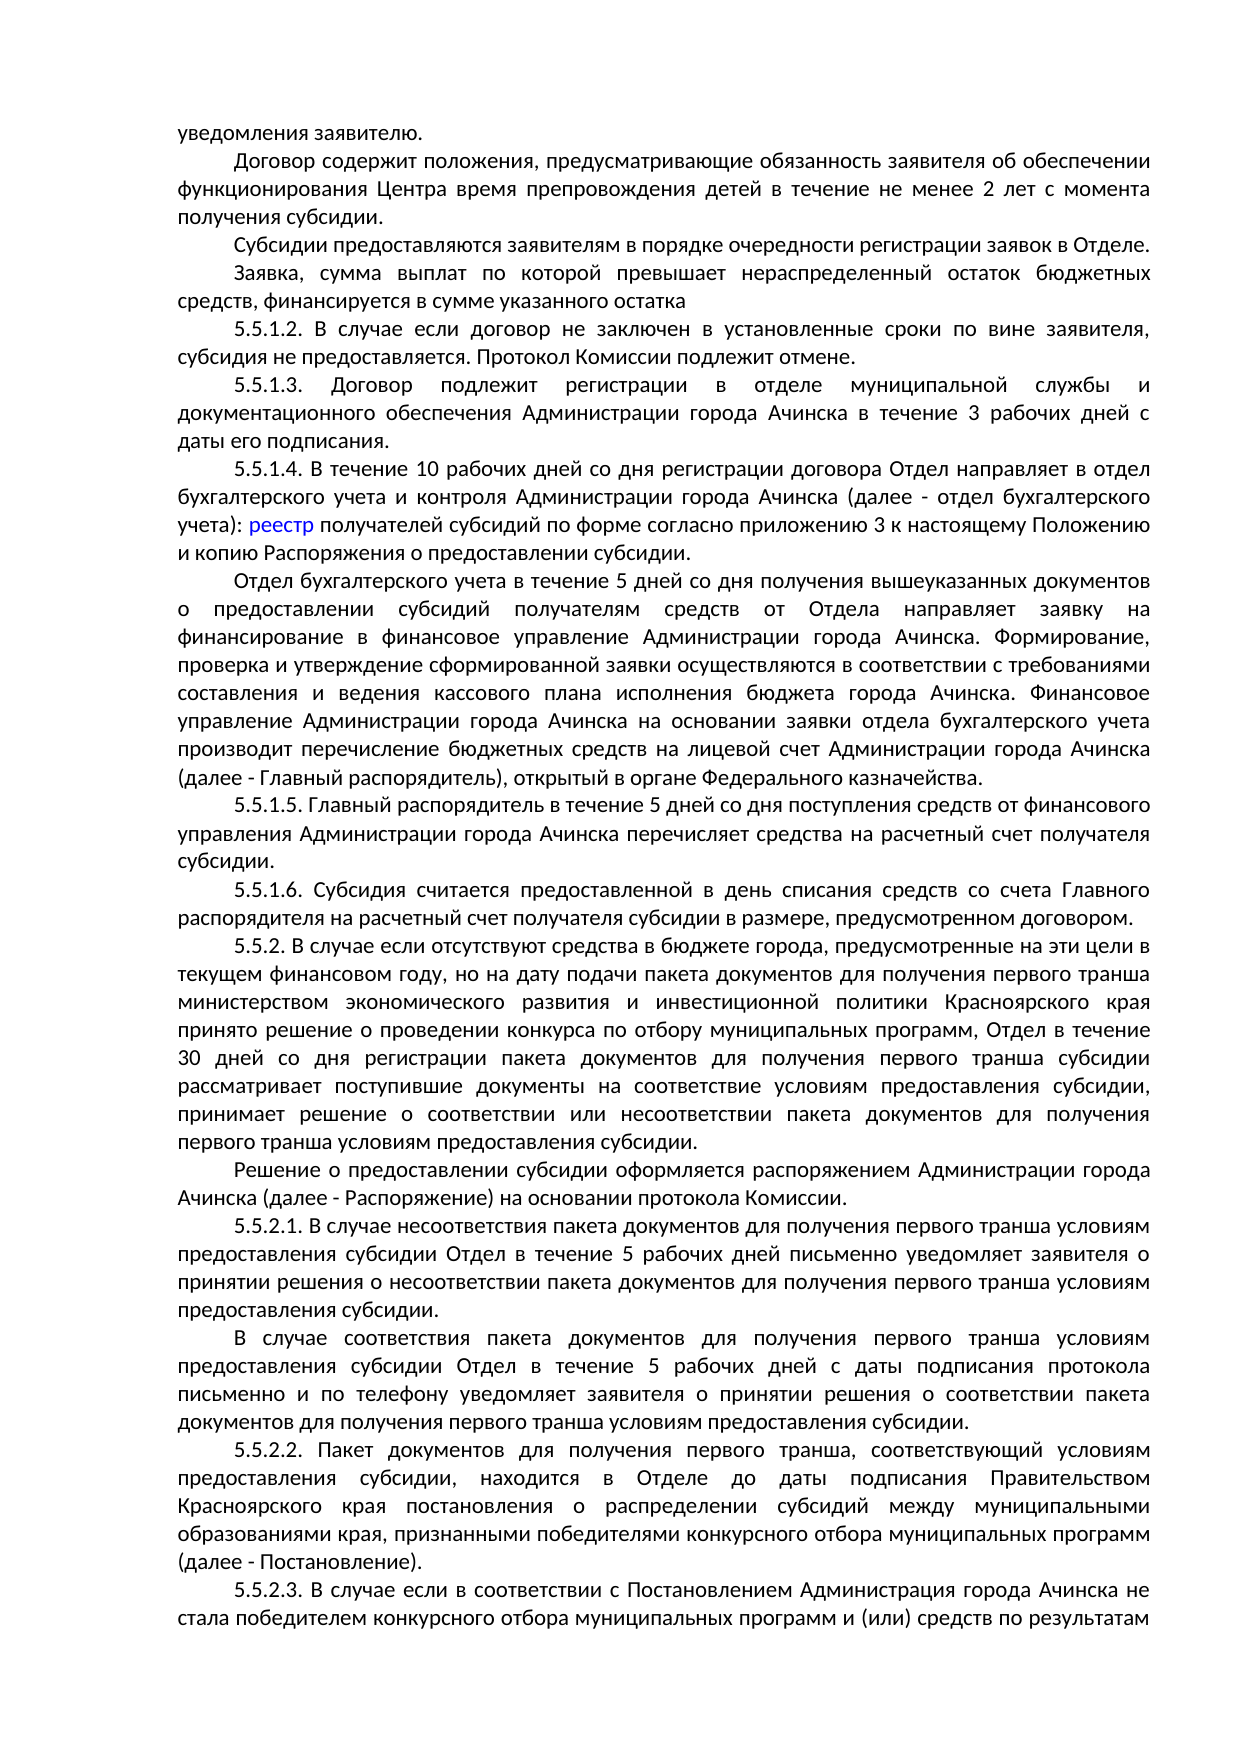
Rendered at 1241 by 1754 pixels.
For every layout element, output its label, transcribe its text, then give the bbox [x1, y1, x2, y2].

text Договор содержит положения, предусматривающие обязанность заявителя об обеспечении функционирования Центра время препровождения детей в течение не менее 2 лет с момента получения субсидии. [177, 146, 1152, 230]
text Заявка, сумма выплат по которой превышает нераспределенный остаток бюджетных средств, финансируется в сумме указанного остатка [177, 258, 1152, 314]
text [177, 1575, 1152, 1631]
text Отдел бухгалтерского учета в течение 5 дней со дня получения вышеуказанных документов о предоставлении субсидий получателям средств от Отдела направляет заявку на финансирование в финансовое управление Администрации города Ачинска. Формирование, проверка и утверждение сформированной заявки осуществляются в соответствии с требованиями составления и ведения кассового плана исполнения бюджета города Ачинска. Финансовое управление Администрации города Ачинска на основании заявки отдела бухгалтерского учета производит перечисление бюджетных средств на лицевой счет Администрации города Ачинска (далее - Главный распорядитель), открытый в органе Федерального казначейства. [177, 566, 1152, 791]
text 5.5.1.5. Главный распорядитель в течение 5 дней со дня поступления средств от финансового управления Администрации города Ачинска перечисляет средства на расчетный счет получателя субсидии. [177, 791, 1152, 875]
text Субсидии предоставляются заявителям в порядке очередности регистрации заявок в Отделе. [177, 230, 1152, 258]
text 5.5.1.2. В случае если договор не заключен в установленные сроки по вине заявителя, субсидия не предоставляется. Протокол Комиссии подлежит отмене. [177, 314, 1152, 370]
text 5.5.1.6. Субсидия считается предоставленной в день списания средств со счета Главного распорядителя на расчетный счет получателя субсидии в размере, предусмотренном договором. [177, 875, 1152, 931]
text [177, 118, 1152, 146]
text 5.5.2.2. Пакет документов для получения первого транша, соответствующий условиям предоставления субсидии, находится в Отделе до даты подписания Правительством Красноярского края постановления о распределении субсидий между муниципальными образованиями края, признанными победителями конкурсного отбора муниципальных программ (далее - Постановление). [177, 1435, 1152, 1575]
text 5.5.1.4. В течение 10 рабочих дней со дня регистрации договора Отдел направляет в отдел бухгалтерского учета и контроля Администрации города Ачинска (далее - отдел бухгалтерского учета): реестр получателей субсидий по форме согласно приложению 3 к настоящему Положению и копию Распоряжения о предоставлении субсидии. [177, 454, 1152, 566]
text Решение о предоставлении субсидии оформляется распоряжением Администрации города Ачинска (далее - Распоряжение) на основании протокола Комиссии. [177, 1155, 1152, 1211]
text 5.5.1.3. Договор подлежит регистрации в отделе муниципальной службы и документационного обеспечения Администрации города Ачинска в течение 3 рабочих дней с даты его подписания. [177, 370, 1152, 454]
text В случае соответствия пакета документов для получения первого транша условиям предоставления субсидии Отдел в течение 5 рабочих дней с даты подписания протокола письменно и по телефону уведомляет заявителя о принятии решения о соответствии пакета документов для получения первого транша условиям предоставления субсидии. [177, 1323, 1152, 1435]
text 5.5.2. В случае если отсутствуют средства в бюджете города, предусмотренные на эти цели в текущем финансовом году, но на дату подачи пакета документов для получения первого транша министерством экономического развития и инвестиционной политики Красноярского края принято решение о проведении конкурса по отбору муниципальных программ, Отдел в течение 30 дней со дня регистрации пакета документов для получения первого транша субсидии рассматривает поступившие документы на соответствие условиям предоставления субсидии, принимает решение о соответствии или несоответствии пакета документов для получения первого транша условиям предоставления субсидии. [177, 931, 1152, 1155]
text 5.5.2.1. В случае несоответствия пакета документов для получения первого транша условиям предоставления субсидии Отдел в течение 5 рабочих дней письменно уведомляет заявителя о принятии решения о несоответствии пакета документов для получения первого транша условиям предоставления субсидии. [177, 1211, 1152, 1323]
